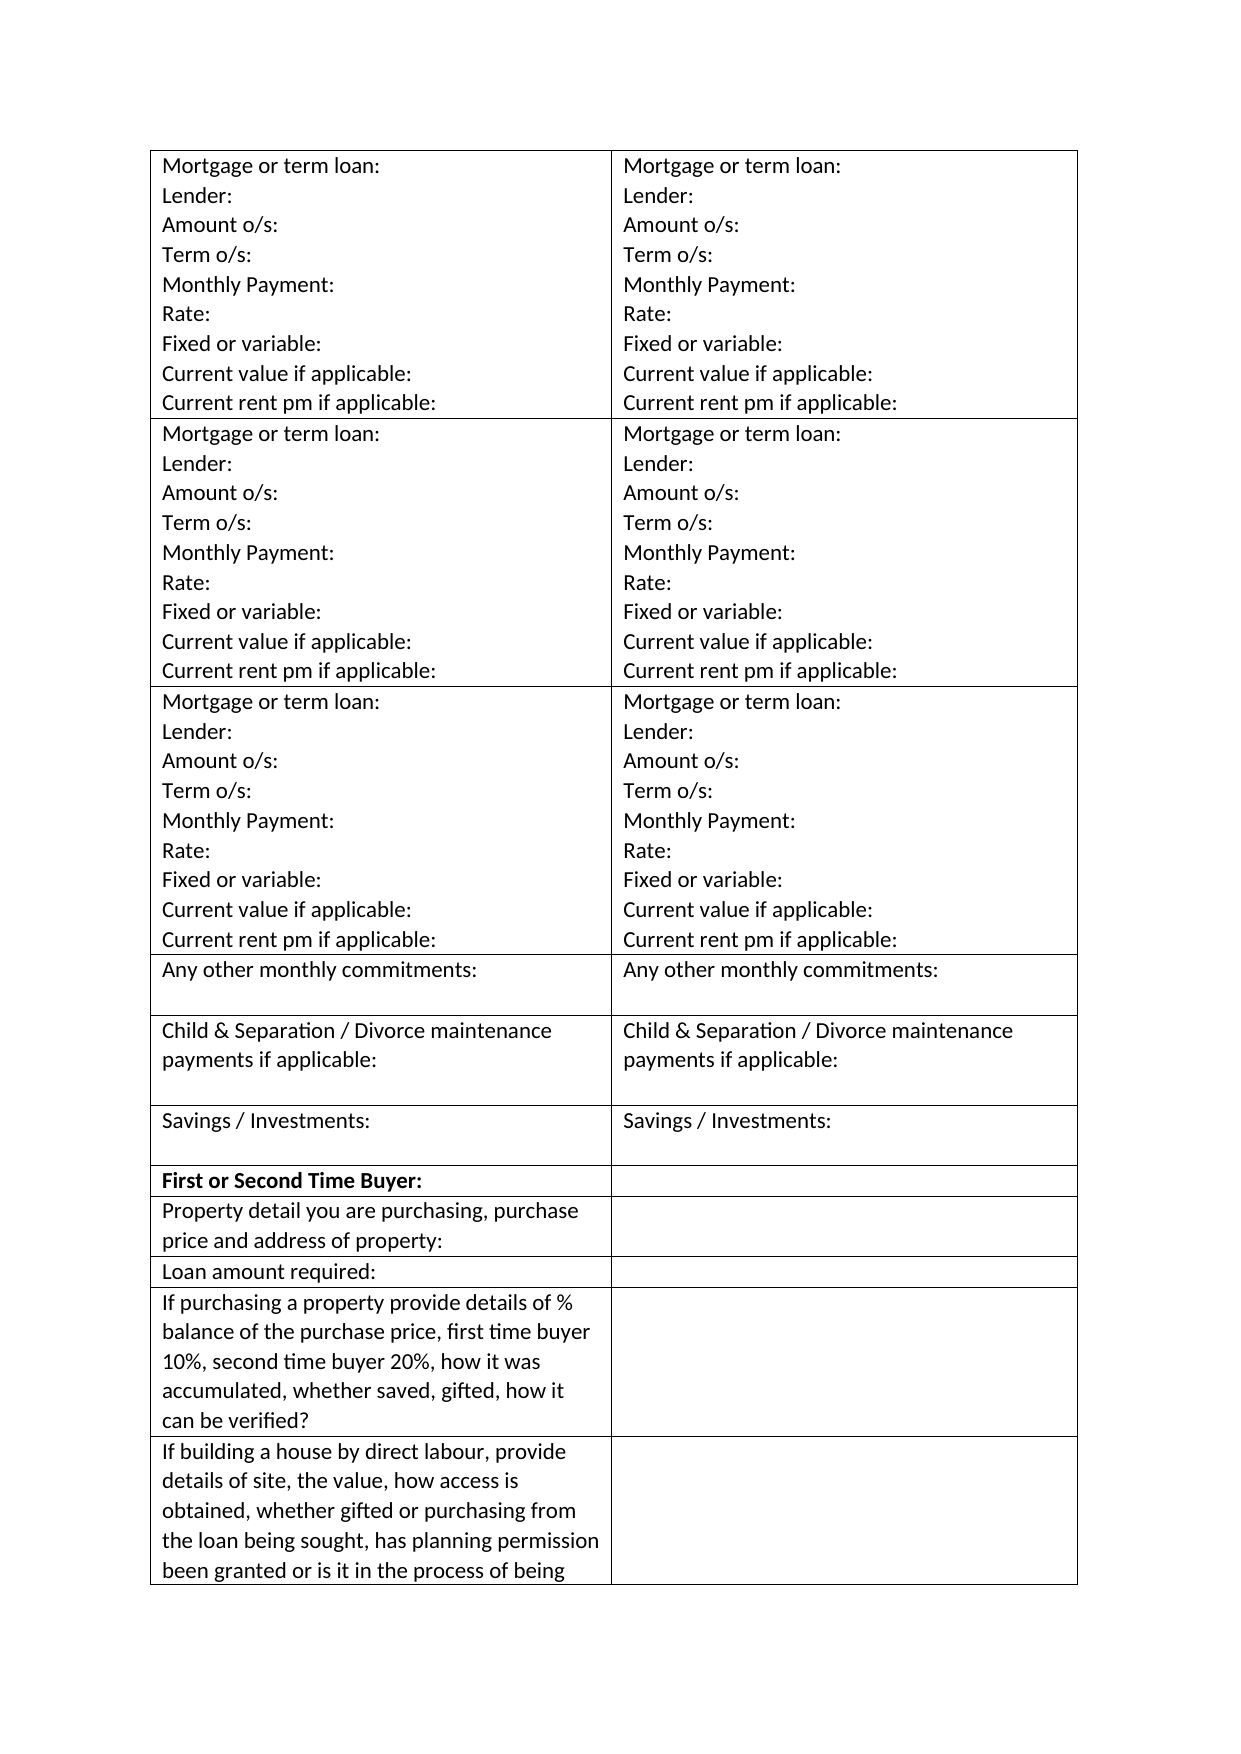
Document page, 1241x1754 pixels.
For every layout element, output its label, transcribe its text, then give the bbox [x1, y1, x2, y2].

table_cell Any other monthly commitments: [612, 955, 1077, 1015]
table_cell [612, 1166, 1077, 1196]
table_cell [151, 1437, 611, 1584]
table_cell Child & Separation / Divorce maintenance payments if applicable: [151, 1016, 611, 1105]
table_cell Child & Separation / Divorce maintenance payments if applicable: [612, 1016, 1077, 1105]
table_cell Savings / Investments: [612, 1106, 1077, 1165]
table_cell Loan amount required: [151, 1257, 611, 1287]
table_cell Mortgage or term loan: Lender: Amount o/s: Term o/s: Monthly Payment: Rate: Fixed or variable: Current value if applicable: Current rent pm if applicable: [612, 687, 1077, 954]
table_cell Savings / Investments: [151, 1106, 611, 1165]
table_cell [612, 1288, 1077, 1436]
table_cell Mortgage or term loan: Lender: Amount o/s: Term o/s: Monthly Payment: Rate: Fixed or variable: Current value if applicable: Current rent pm if applicable: [151, 687, 611, 954]
table_cell Any other monthly commitments: [151, 955, 611, 1015]
table_cell [612, 1437, 1077, 1584]
table_cell Mortgage or term loan: Lender: Amount o/s: Term o/s: Monthly Payment: Rate: Fixed or variable: Current value if applicable: Current rent pm if applicable: [151, 419, 611, 686]
table_cell First or Second Time Buyer: [151, 1166, 611, 1196]
table_cell [612, 1197, 1077, 1256]
table_cell Mortgage or term loan: Lender: Amount o/s: Term o/s: Monthly Payment: Rate: Fixed or variable: Current value if applicable: Current rent pm if applicable: [612, 151, 1077, 418]
table_cell Mortgage or term loan: Lender: Amount o/s: Term o/s: Monthly Payment: Rate: Fixed or variable: Current value if applicable: Current rent pm if applicable: [612, 419, 1077, 686]
table_cell If purchasing a property provide details of % balance of the purchase price, first time buyer 10%, second time buyer 20%, how it was accumulated, whether saved, gifted, how it can be verified? [151, 1288, 611, 1436]
table_cell Property detail you are purchasing, purchase price and address of property: [151, 1197, 611, 1256]
table_cell Mortgage or term loan: Lender: Amount o/s: Term o/s: Monthly Payment: Rate: Fixed or variable: Current value if applicable: Current rent pm if applicable: [151, 151, 611, 418]
table_cell [612, 1257, 1077, 1287]
